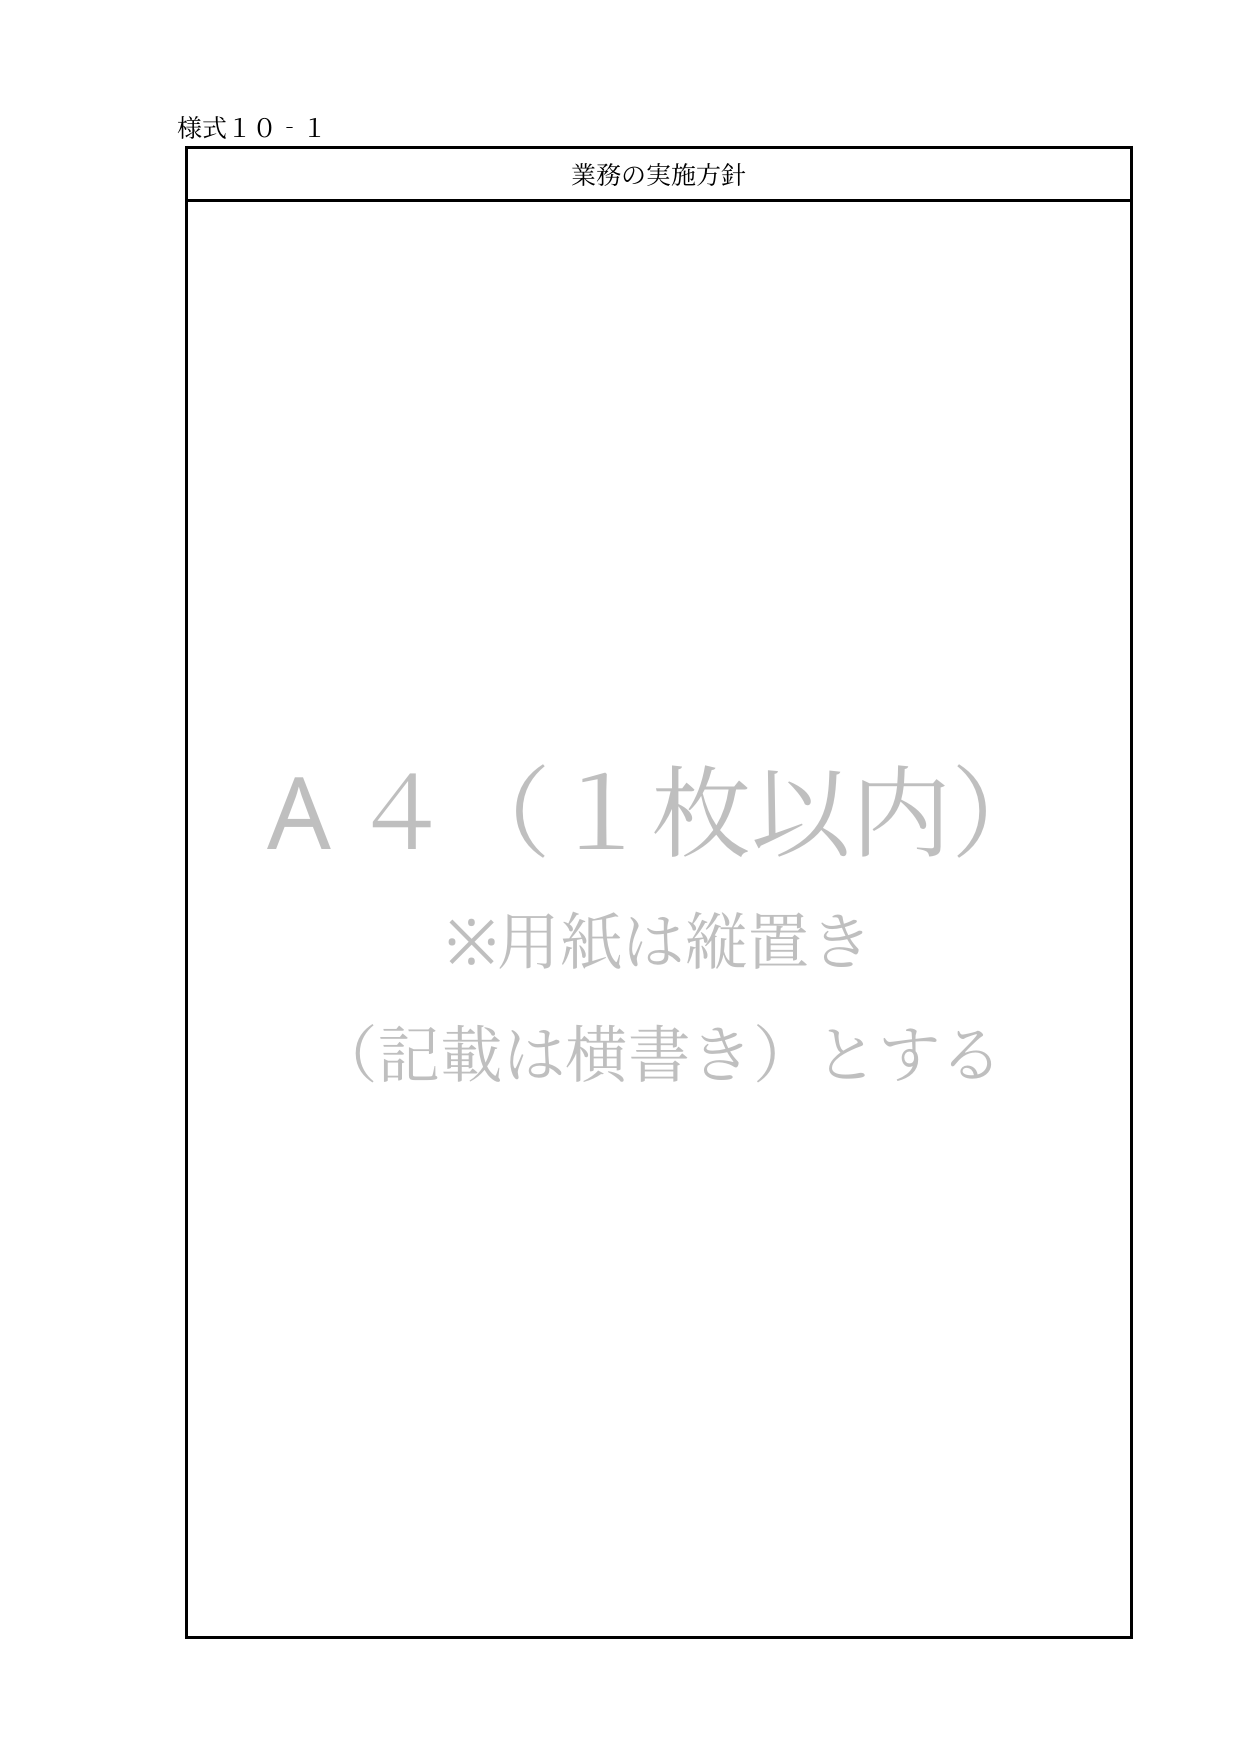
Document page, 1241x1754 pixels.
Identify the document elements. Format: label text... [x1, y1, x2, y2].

table_header 業務の実施方針 [188, 149, 1130, 199]
text 様式１０‐１ [177, 108, 1107, 146]
table_cell A４（１枚以内） ※用紙は縦置き （記載は横書き）とする [188, 202, 1130, 1636]
